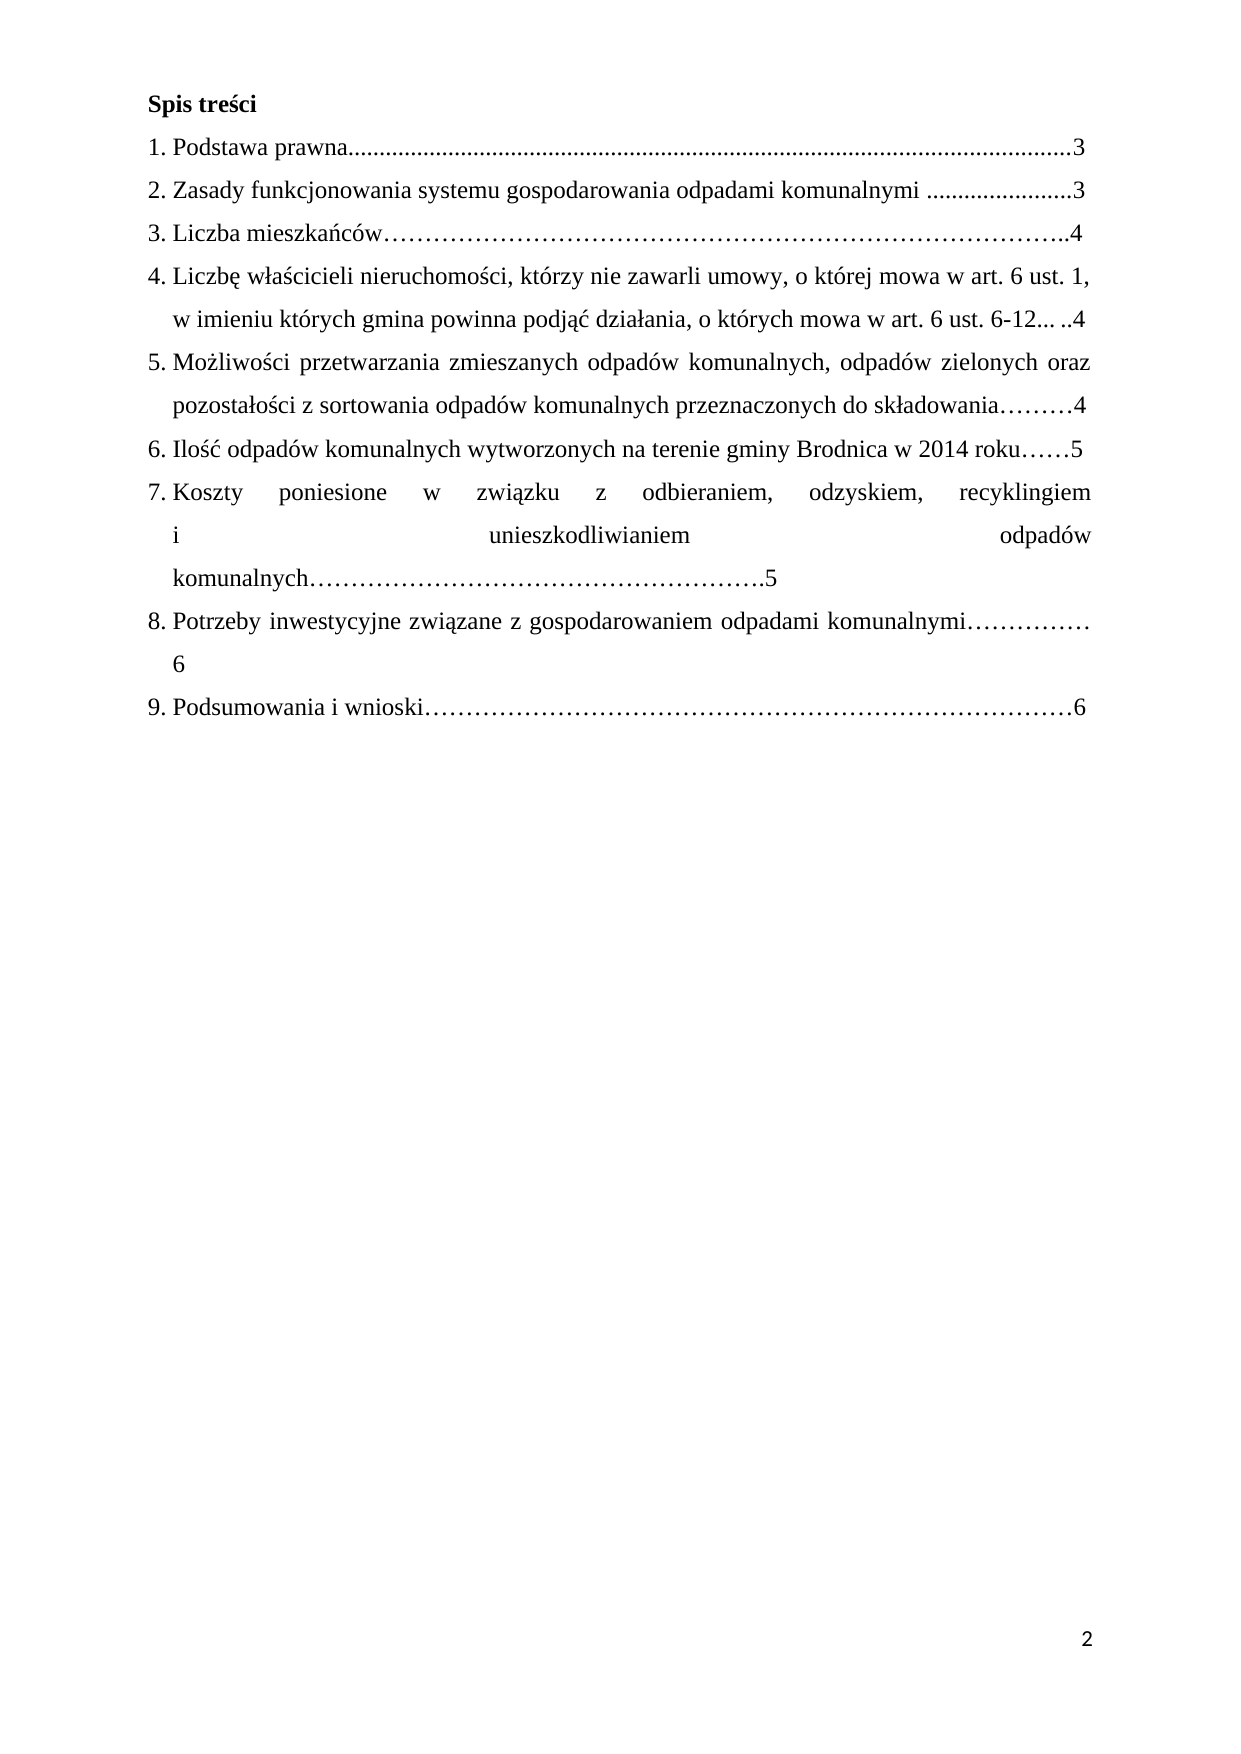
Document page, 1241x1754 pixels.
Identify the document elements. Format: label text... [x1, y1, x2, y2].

list Zasady funkcjonowania systemu gospodarowania odpadami komunalnymi 3 [148, 175, 1092, 204]
list Liczbę właścicieli nieruchomości, którzy nie zawarli umowy, o której mowa w art. 6 ust. 1, w imieniu których gmina powinna podjąć działania, o których mowa w art. 6 ust. 6-12... ..4 [148, 261, 1091, 333]
list Potrzeby inwestycyjne związane z gospodarowaniem odpadami komunalnymi……………6 [148, 606, 1091, 678]
list Podstawa prawna 3 [148, 132, 1092, 161]
list Możliwości przetwarzania zmieszanych odpadów komunalnych, odpadów zielonych oraz pozostałości z sortowania odpadów komunalnych przeznaczonych do składowania………4 [148, 347, 1091, 419]
list Ilość odpadów komunalnych wytworzonych na terenie gminy Brodnica w 2014 roku……5 [148, 434, 1091, 462]
text Spis treści [148, 89, 1092, 117]
list Koszty poniesione w związku z odbieraniem, odzyskiem, recyklingiem i unieszkodliwianiem odpadów komunalnych……………………………………………….5 [148, 477, 1091, 592]
list Liczba mieszkańców………………………………………………………………………..4 [148, 218, 1092, 247]
list Podsumowania i wnioski……………………………………………………………………6 [148, 692, 1091, 721]
